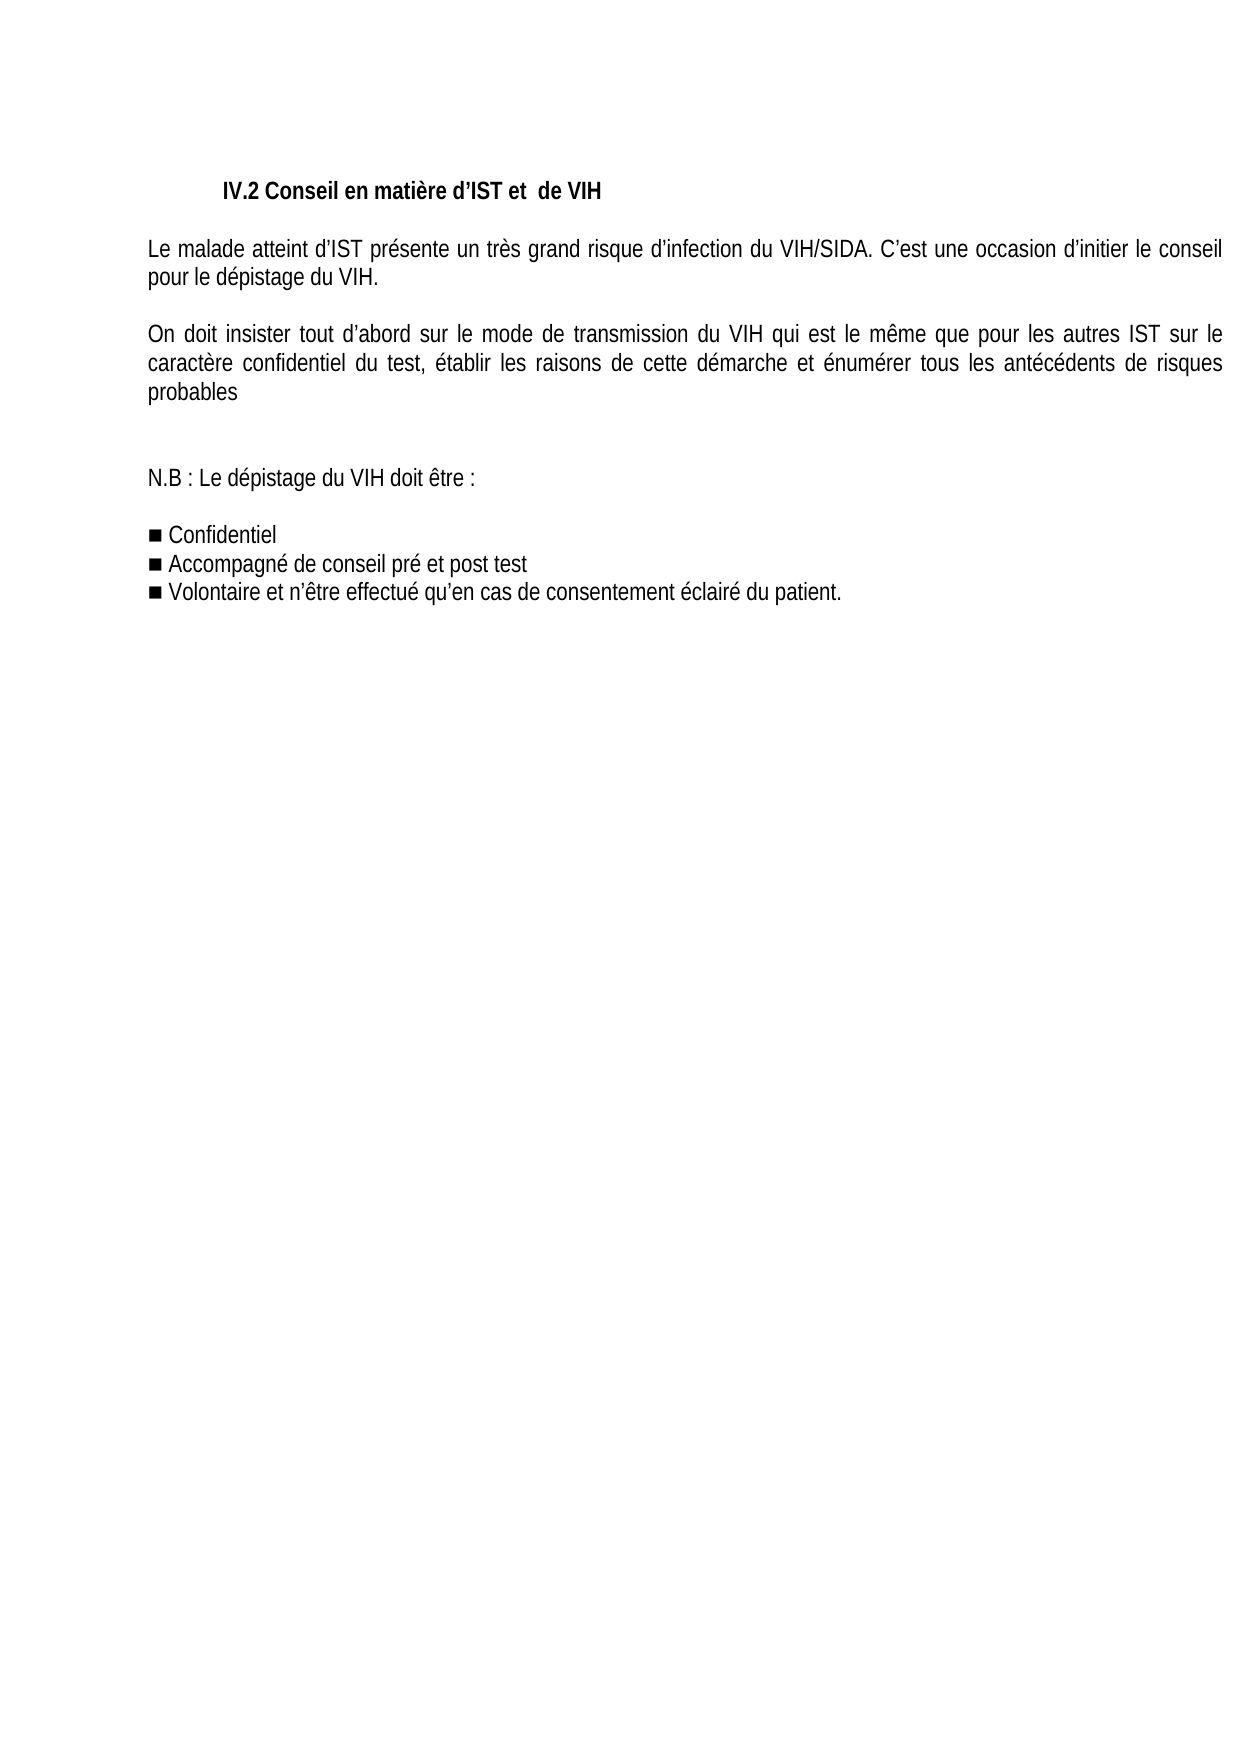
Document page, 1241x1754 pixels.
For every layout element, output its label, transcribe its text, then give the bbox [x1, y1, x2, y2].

text ■ Confidentiel [148, 520, 1226, 549]
text N.B : Le dépistage du VIH doit être : [148, 463, 1226, 491]
text On doit insister tout d’abord sur le mode de transmission du VIH qui est le même que pour les autres IST sur le caractère confidentiel du test, établir les raisons de cette démarche et énumérer tous les antécédents de risques probables [148, 319, 1226, 405]
text IV.2 Conseil en matière d’IST et de VIH [223, 176, 1226, 205]
text Le malade atteint d’IST présente un très grand risque d’infection du VIH/SIDA. C’est une occasion d’initier le conseil pour le dépistage du VIH. [148, 233, 1226, 291]
text ■ Volontaire et n’être effectué qu’en cas de consentement éclairé du patient. [148, 577, 1226, 606]
text ■ Accompagné de conseil pré et post test [148, 549, 1226, 577]
